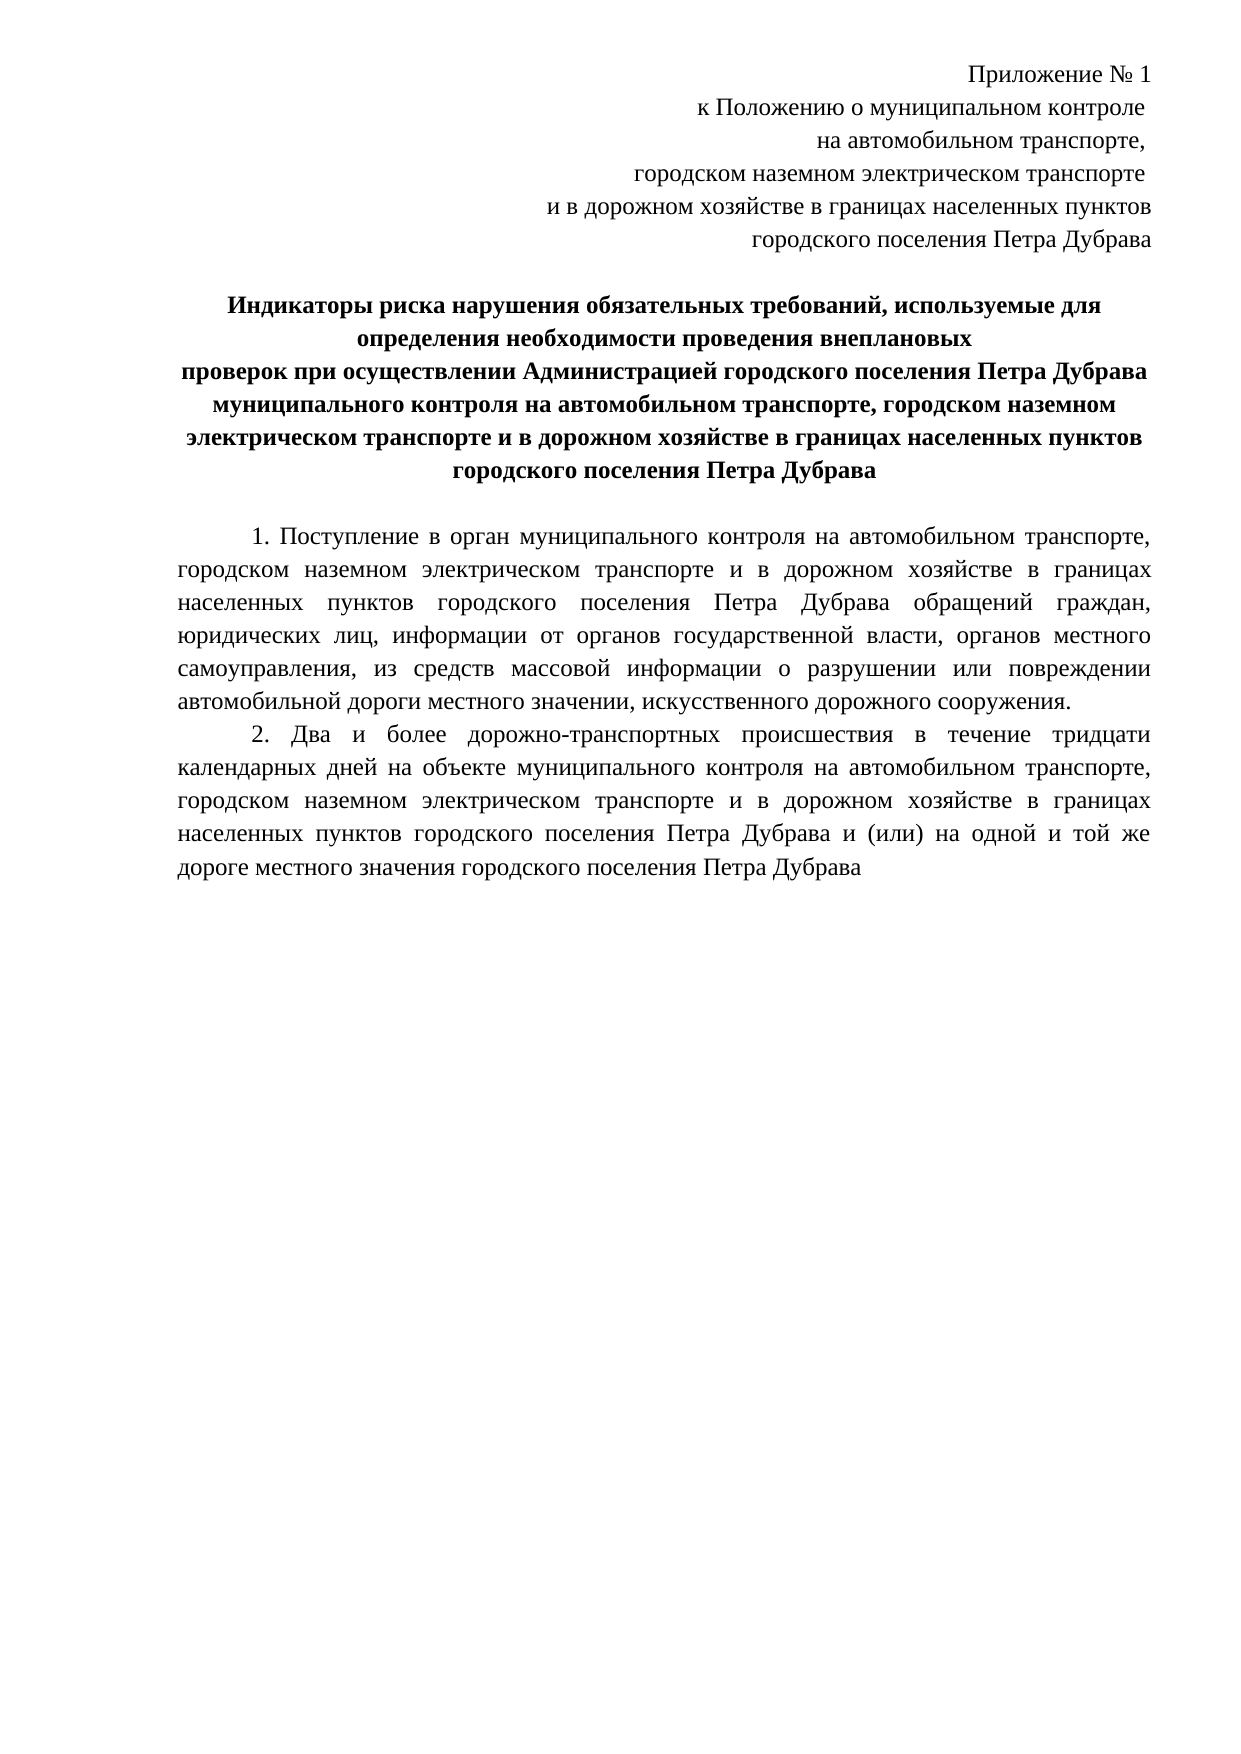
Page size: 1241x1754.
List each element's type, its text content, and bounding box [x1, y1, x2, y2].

text к Положению о муниципальном контроле на автомобильном транспорте, городском наземном электрическом транспорте и в дорожном хозяйстве в границах населенных пунктов [177, 92, 1152, 220]
title Индикаторы риска нарушения обязательных требований, используемые для определения необходимости проведения внеплановых [177, 290, 1152, 352]
text 2. Два и более дорожно-транспортных происшествия в течение тридцати календарных дней на объекте муниципального контроля на автомобильном транспорте, городском наземном электрическом транспорте и в дорожном хозяйстве в границах населенных пунктов городского поселения Петра Дубрава и (или) на одной и той же дороге местного значения городского поселения Петра Дубрава [177, 719, 1152, 880]
text городского поселения Петра Дубрава [177, 224, 1152, 253]
text 1. Поступление в орган муниципального контроля на автомобильном транспорте, городском наземном электрическом транспорте и в дорожном хозяйстве в границах населенных пунктов городского поселения Петра Дубрава обращений граждан, юридических лиц, информации от органов государственной власти, органов местного самоуправления, из средств массовой информации о разрушении или повреждении автомобильной дороги местного значении, искусственного дорожного сооружения. [177, 521, 1152, 715]
title проверок при осуществлении Администрацией городского поселения Петра Дубрава [177, 356, 1152, 385]
text Приложение № 1 [177, 59, 1152, 88]
text муниципального контроля на автомобильном транспорте, городском наземном электрическом транспорте и в дорожном хозяйстве в границах населенных пунктов городского поселения Петра Дубрава [177, 389, 1152, 484]
